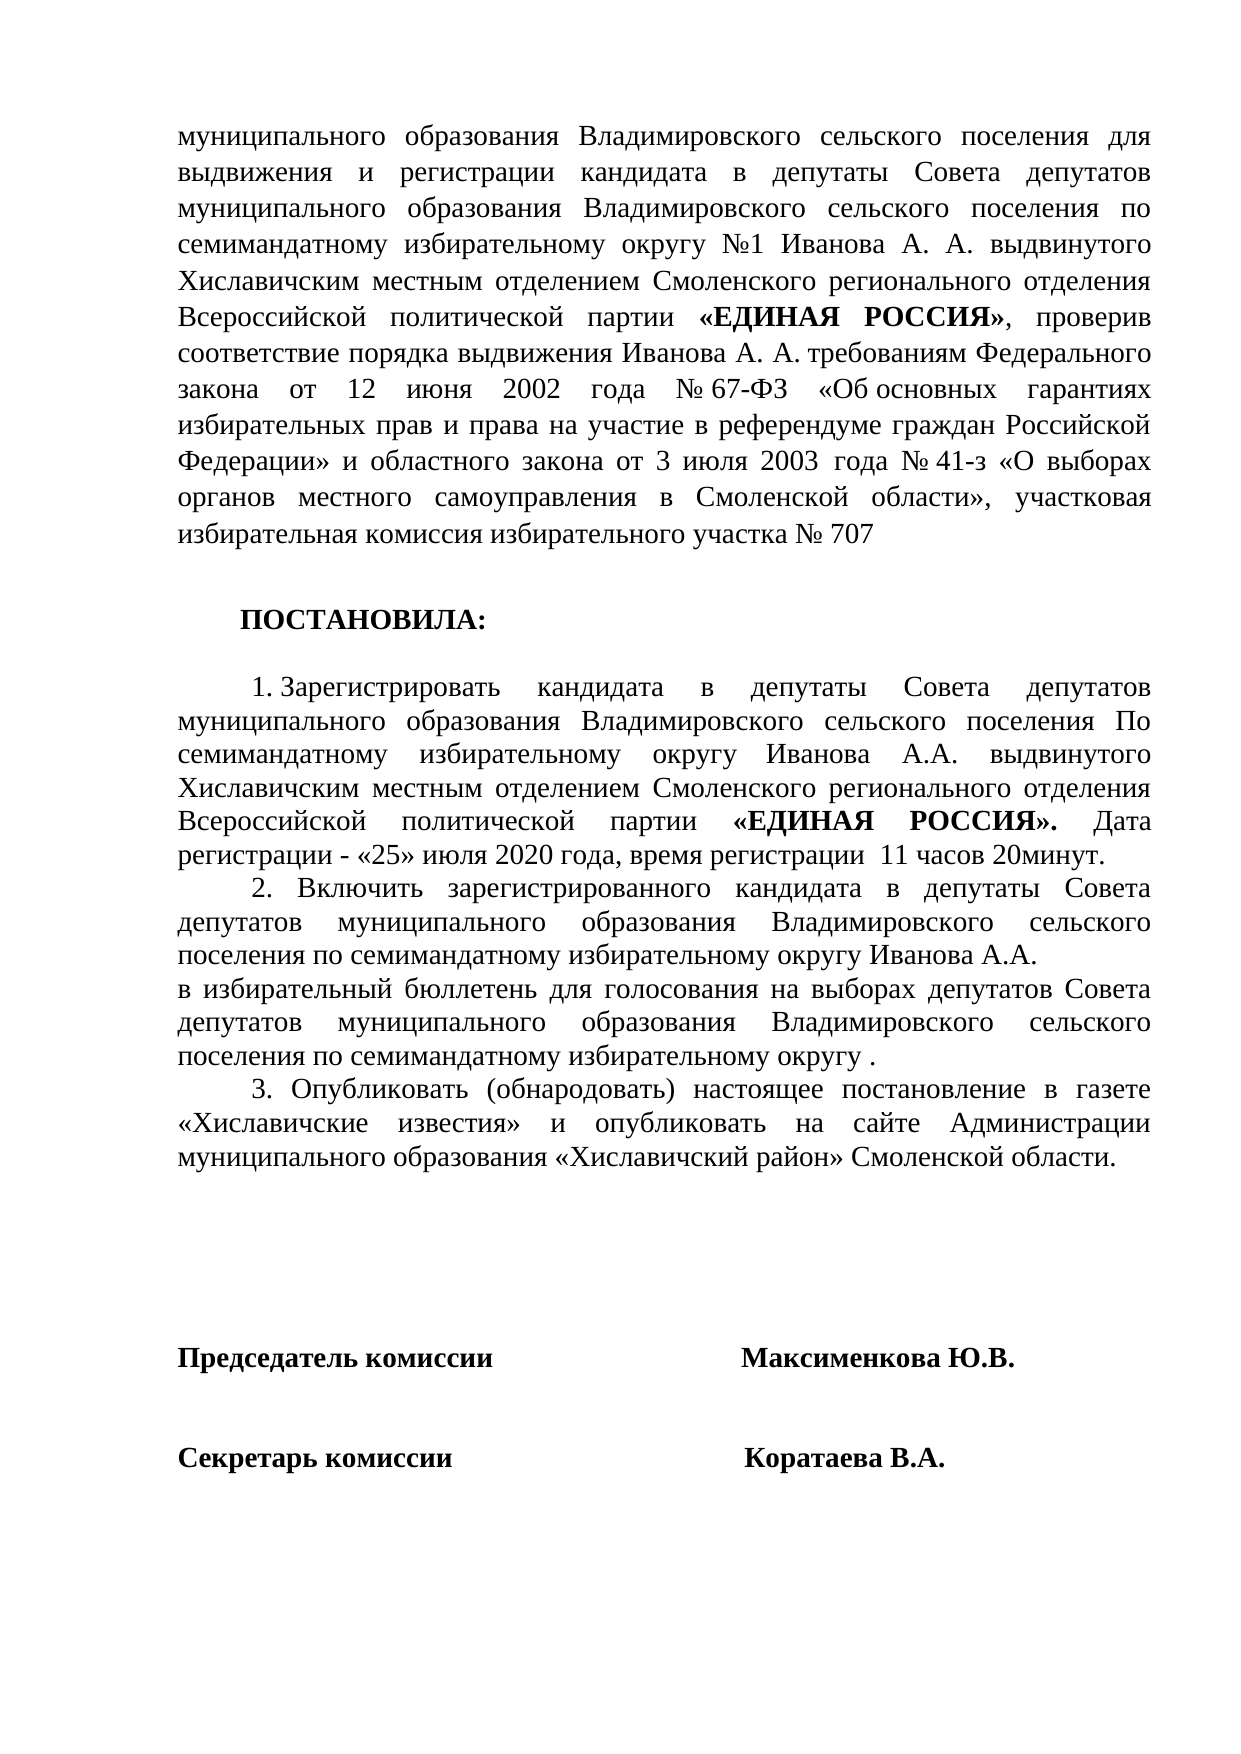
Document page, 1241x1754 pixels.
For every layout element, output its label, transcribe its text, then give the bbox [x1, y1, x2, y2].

text Секретарь комиссии Коратаева В.А. [177, 1441, 1152, 1474]
text 1. Зарегистрировать кандидата в депутаты Совета депутатов муниципального образования Владимировского сельского поселения По семимандатному избирательному округу Иванова А.А. выдвинутого Хиславичским местным отделением Смоленского регионального отделения Всероссийской политической партии «ЕДИНАЯ РОССИЯ». Дата регистрации - «25» июля 2020 года, время регистрации 11 часов 20минут. [177, 669, 1152, 870]
text Председатель комиссии Максименкова Ю.В. [177, 1340, 1152, 1373]
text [177, 118, 1152, 549]
text ПОСТАНОВИЛА: [177, 602, 1152, 636]
text 2. Включить зарегистрированного кандидата в депутаты Совета депутатов муниципального образования Владимировского сельского поселения по семимандатному избирательному округу Иванова А.А. [177, 870, 1152, 971]
text 3. Опубликовать (обнародовать) настоящее постановление в газете «Хиславичские известия» и опубликовать на сайте Администрации муниципального образования «Хиславичский район» Смоленской области. [177, 1072, 1152, 1172]
text в избирательный бюллетень для голосования на выборах депутатов Совета депутатов муниципального образования Владимировского сельского поселения по семимандатному избирательному округу . [177, 971, 1152, 1072]
